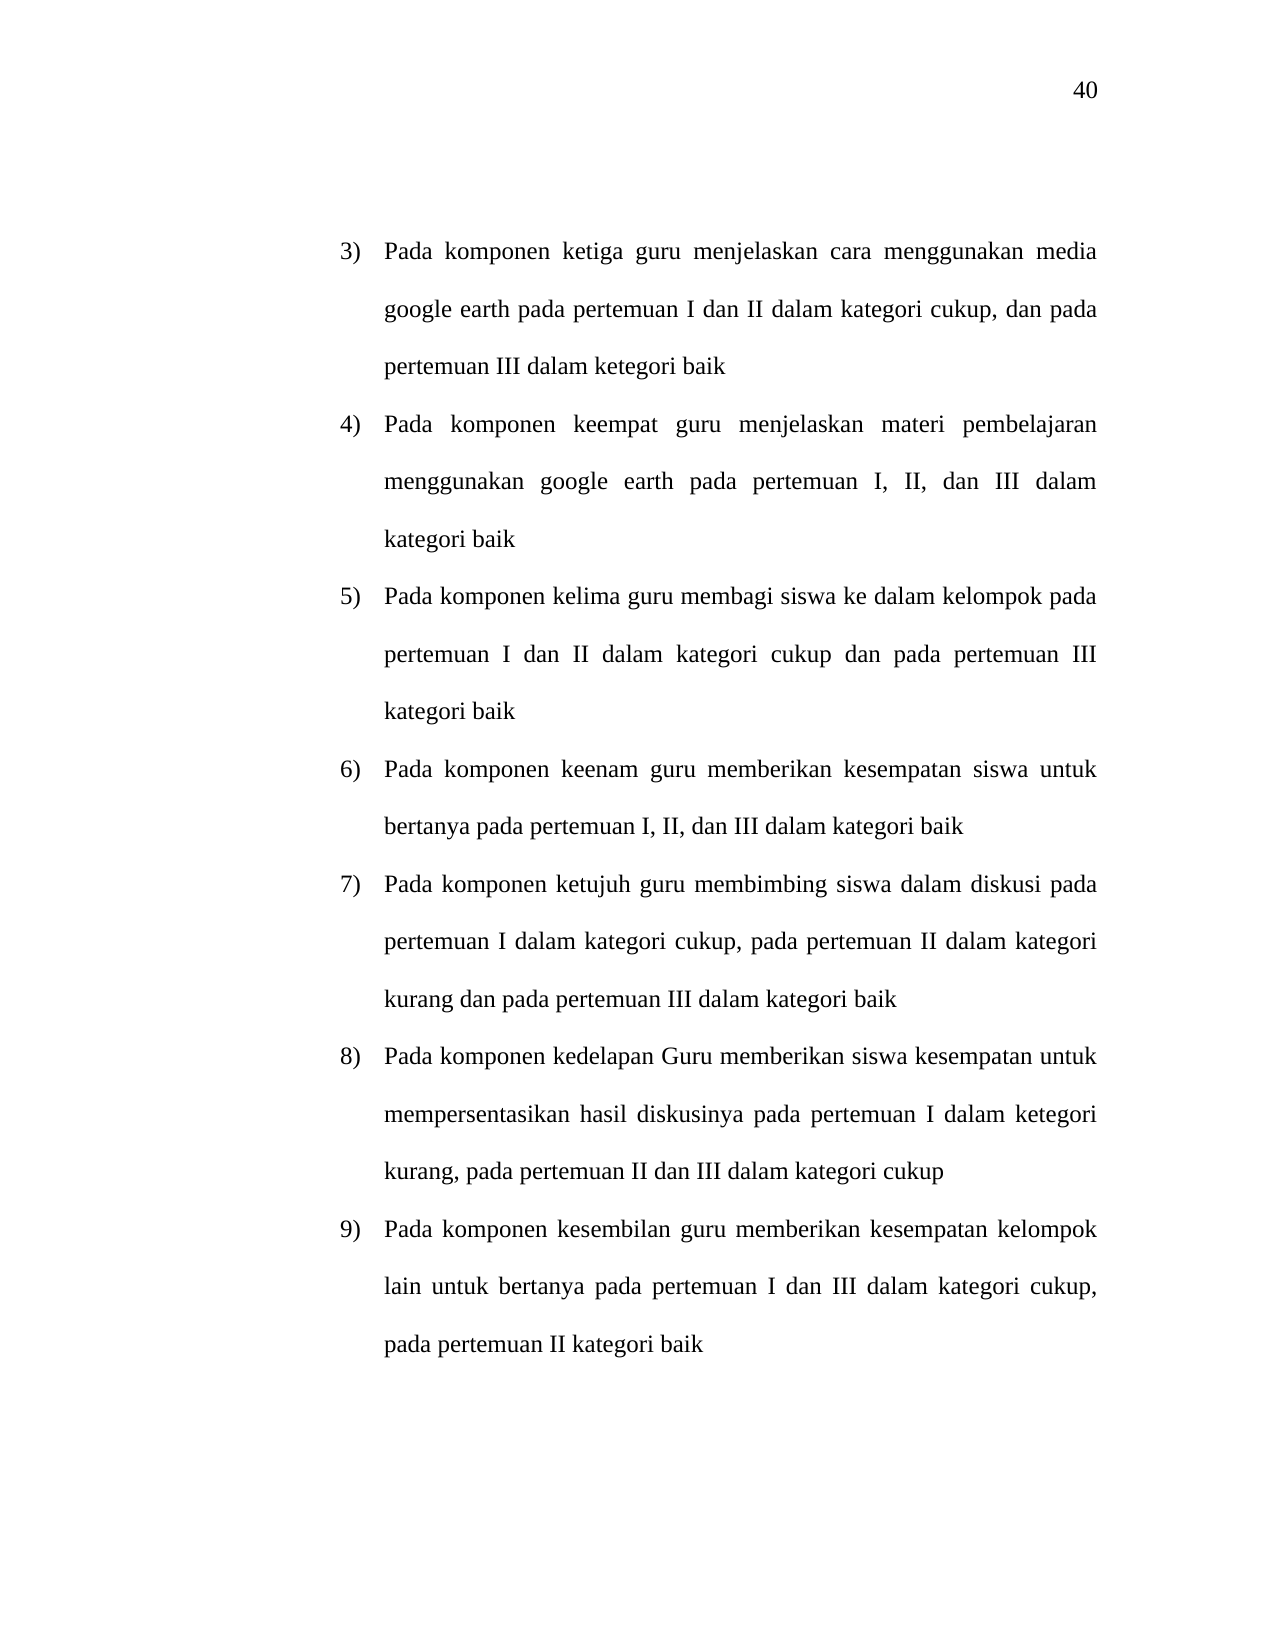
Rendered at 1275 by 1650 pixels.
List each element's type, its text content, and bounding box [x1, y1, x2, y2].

list Pada komponen kesembilan guru memberikan kesempatan kelompok lain untuk bertanya pada pertemuan I dan III dalam kategori cukup, pada pertemuan II kategori baik [340, 1214, 1098, 1357]
list Pada komponen keenam guru memberikan kesempatan siswa untuk bertanya pada pertemuan I, II, dan III dalam kategori baik [340, 754, 1098, 840]
list Pada komponen ketujuh guru membimbing siswa dalam diskusi pada pertemuan I dalam kategori cukup, pada pertemuan II dalam kategori kurang dan pada pertemuan III dalam kategori baik [340, 869, 1098, 1012]
list Pada komponen keempat guru menjelaskan materi pembelajaran menggunakan google earth pada pertemuan I, II, dan III dalam kategori baik [340, 409, 1098, 552]
list Pada komponen kelima guru membagi siswa ke dalam kelompok pada pertemuan I dan II dalam kategori cukup dan pada pertemuan III kategori baik [340, 581, 1098, 725]
list Pada komponen kedelapan Guru memberikan siswa kesempatan untuk mempersentasikan hasil diskusinya pada pertemuan I dalam ketegori kurang, pada pertemuan II dan III dalam kategori cukup [340, 1041, 1098, 1185]
list Pada komponen ketiga guru menjelaskan cara menggunakan media google earth pada pertemuan I dan II dalam kategori cukup, dan pada pertemuan III dalam ketegori baik [340, 236, 1098, 380]
